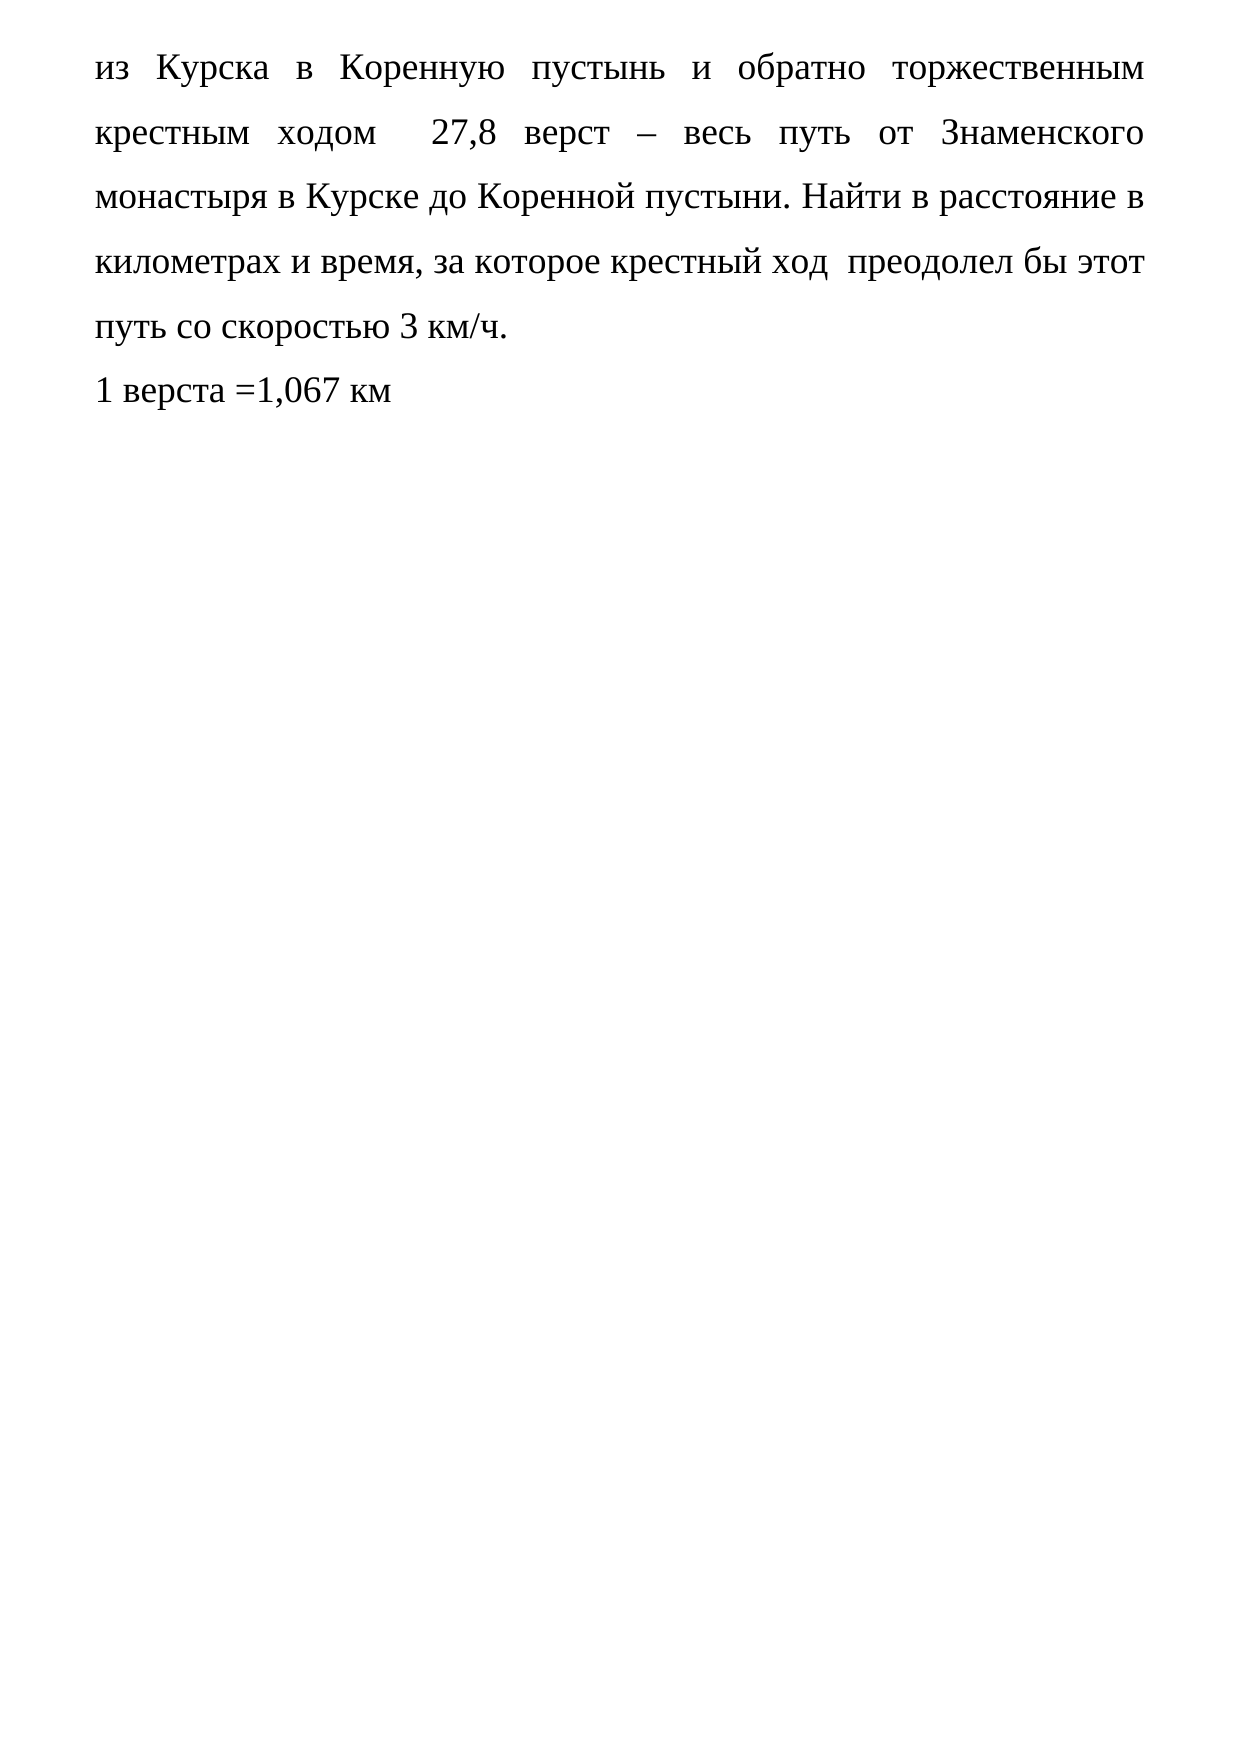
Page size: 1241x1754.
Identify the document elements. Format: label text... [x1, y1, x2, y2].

text 1 верста =1,067 км [94, 368, 1146, 411]
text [94, 44, 1146, 346]
